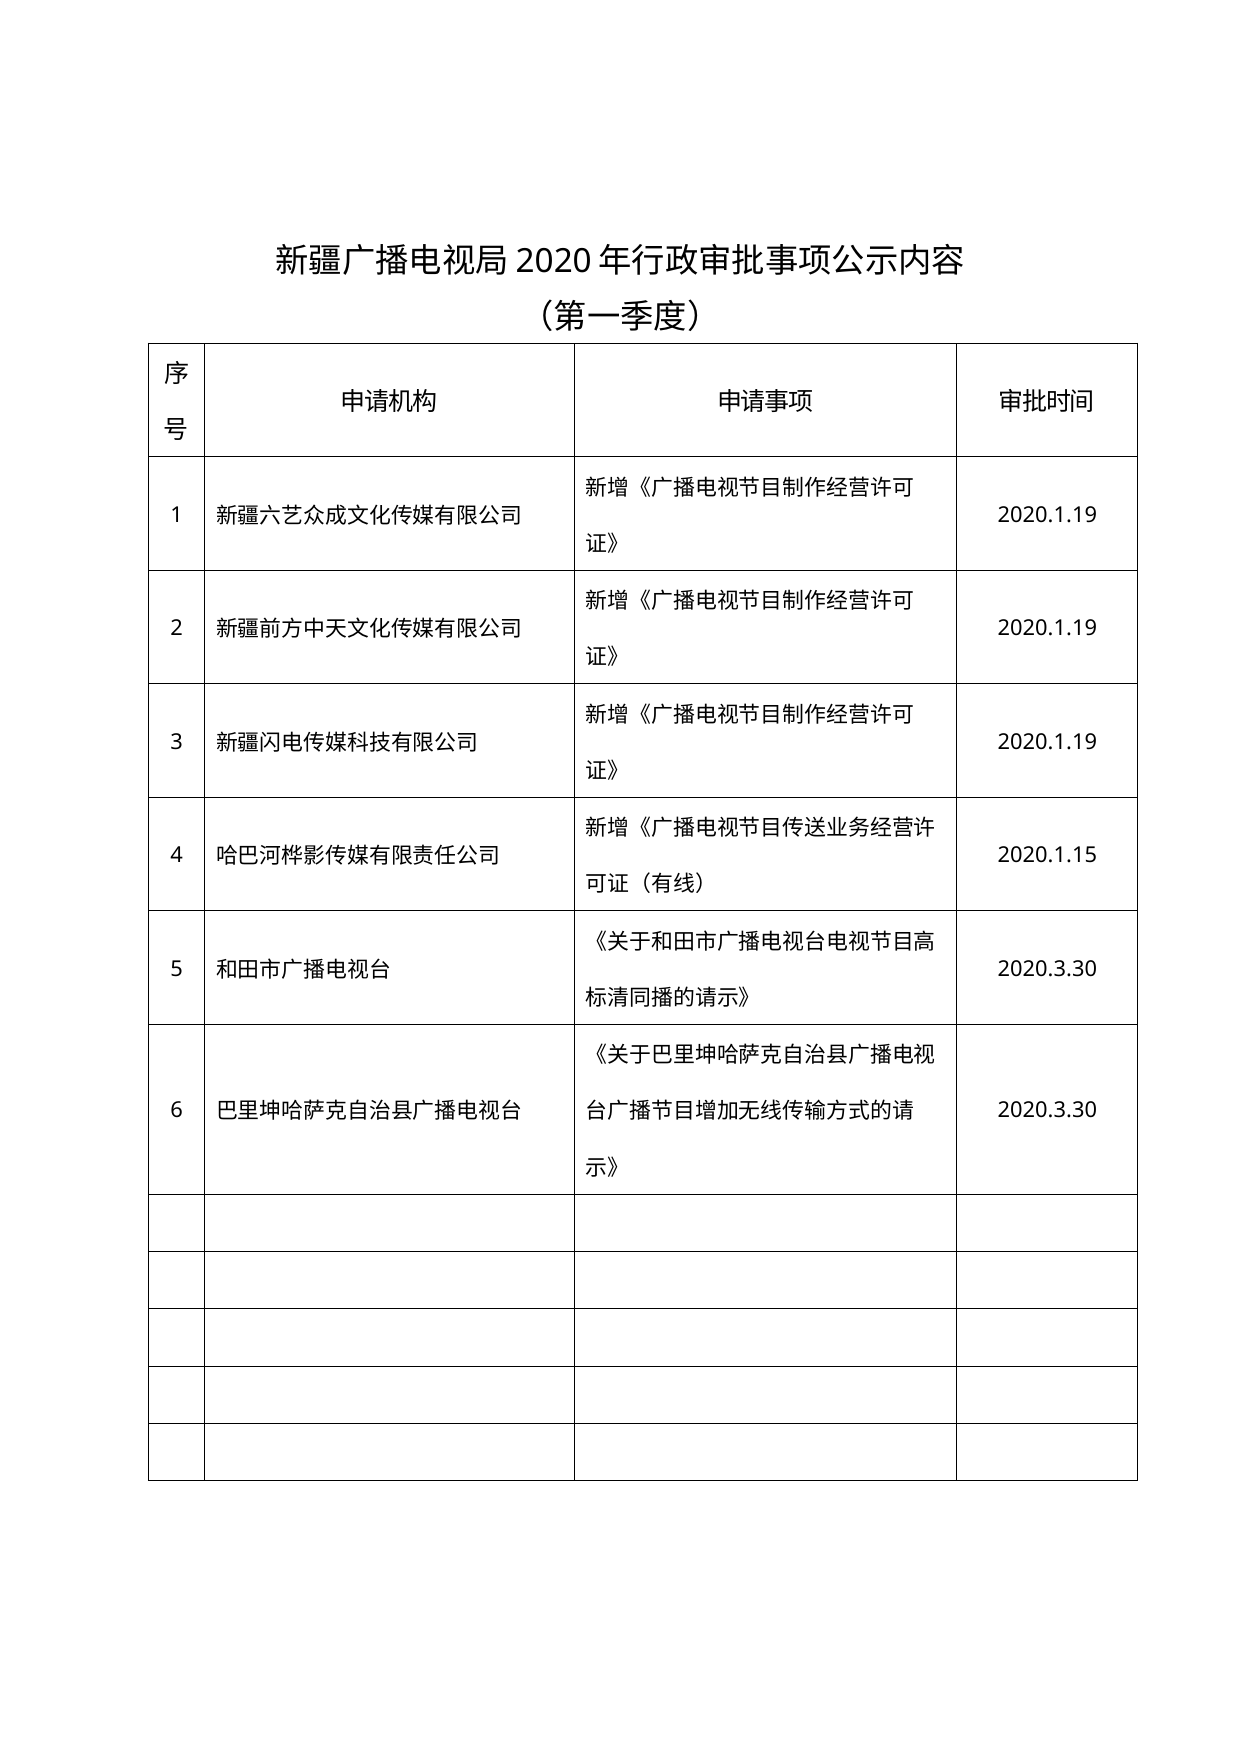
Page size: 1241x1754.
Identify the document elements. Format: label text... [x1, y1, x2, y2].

table_cell [575, 1424, 956, 1480]
table_cell [205, 1252, 574, 1308]
table_cell [957, 1195, 1137, 1251]
table_cell 《关于巴里坤哈萨克自治县广播电视台广播节目增加无线传输方式的请示》 [575, 1025, 956, 1194]
table_cell [575, 1367, 956, 1423]
table_cell 1 [149, 457, 204, 570]
table_cell 2020.3.30 [957, 911, 1137, 1024]
table_cell 新增《广播电视节目制作经营许可证》 [575, 571, 956, 683]
table_cell [575, 1195, 956, 1251]
table_cell [149, 1195, 204, 1251]
table_cell [149, 1252, 204, 1308]
table_cell [149, 1424, 204, 1480]
table_cell [205, 1367, 574, 1423]
table_cell 哈巴河桦影传媒有限责任公司 [205, 798, 574, 910]
table_cell 和田市广播电视台 [205, 911, 574, 1024]
table_cell 2 [149, 571, 204, 683]
table_header 审批时间 [957, 344, 1137, 456]
table_cell 4 [149, 798, 204, 910]
table_cell 2020.1.19 [957, 457, 1137, 570]
table_cell 2020.1.19 [957, 571, 1137, 683]
table_cell [957, 1252, 1137, 1308]
table_cell 新疆六艺众成文化传媒有限公司 [205, 457, 574, 570]
table_cell [957, 1309, 1137, 1366]
table_cell 巴里坤哈萨克自治县广播电视台 [205, 1025, 574, 1194]
table_header 序号 [149, 344, 204, 456]
table_cell [957, 1424, 1137, 1480]
table_cell 2020.3.30 [957, 1025, 1137, 1194]
table_cell 6 [149, 1025, 204, 1194]
table_cell 新增《广播电视节目传送业务经营许可证（有线） [575, 798, 956, 910]
table_header 申请事项 [575, 344, 956, 456]
table_cell [575, 1309, 956, 1366]
table_cell 新疆前方中天文化传媒有限公司 [205, 571, 574, 683]
table_cell 3 [149, 684, 204, 797]
table_cell [575, 1252, 956, 1308]
table_cell 《关于和田市广播电视台电视节目高标清同播的请示》 [575, 911, 956, 1024]
text 新疆广播电视局2020年行政审批事项公示内容 [159, 230, 1081, 286]
table_cell [957, 1367, 1137, 1423]
table_cell 新增《广播电视节目制作经营许可证》 [575, 684, 956, 797]
table_cell [205, 1424, 574, 1480]
table_cell 2020.1.19 [957, 684, 1137, 797]
table_cell [149, 1367, 204, 1423]
table_cell 新疆闪电传媒科技有限公司 [205, 684, 574, 797]
table_cell 5 [149, 911, 204, 1024]
table_cell [149, 1309, 204, 1366]
table_cell [205, 1309, 574, 1366]
text （第一季度） [159, 286, 1081, 343]
table_cell 2020.1.15 [957, 798, 1137, 910]
table_header 申请机构 [205, 344, 574, 456]
table_cell [205, 1195, 574, 1251]
table_cell 新增《广播电视节目制作经营许可证》 [575, 457, 956, 570]
